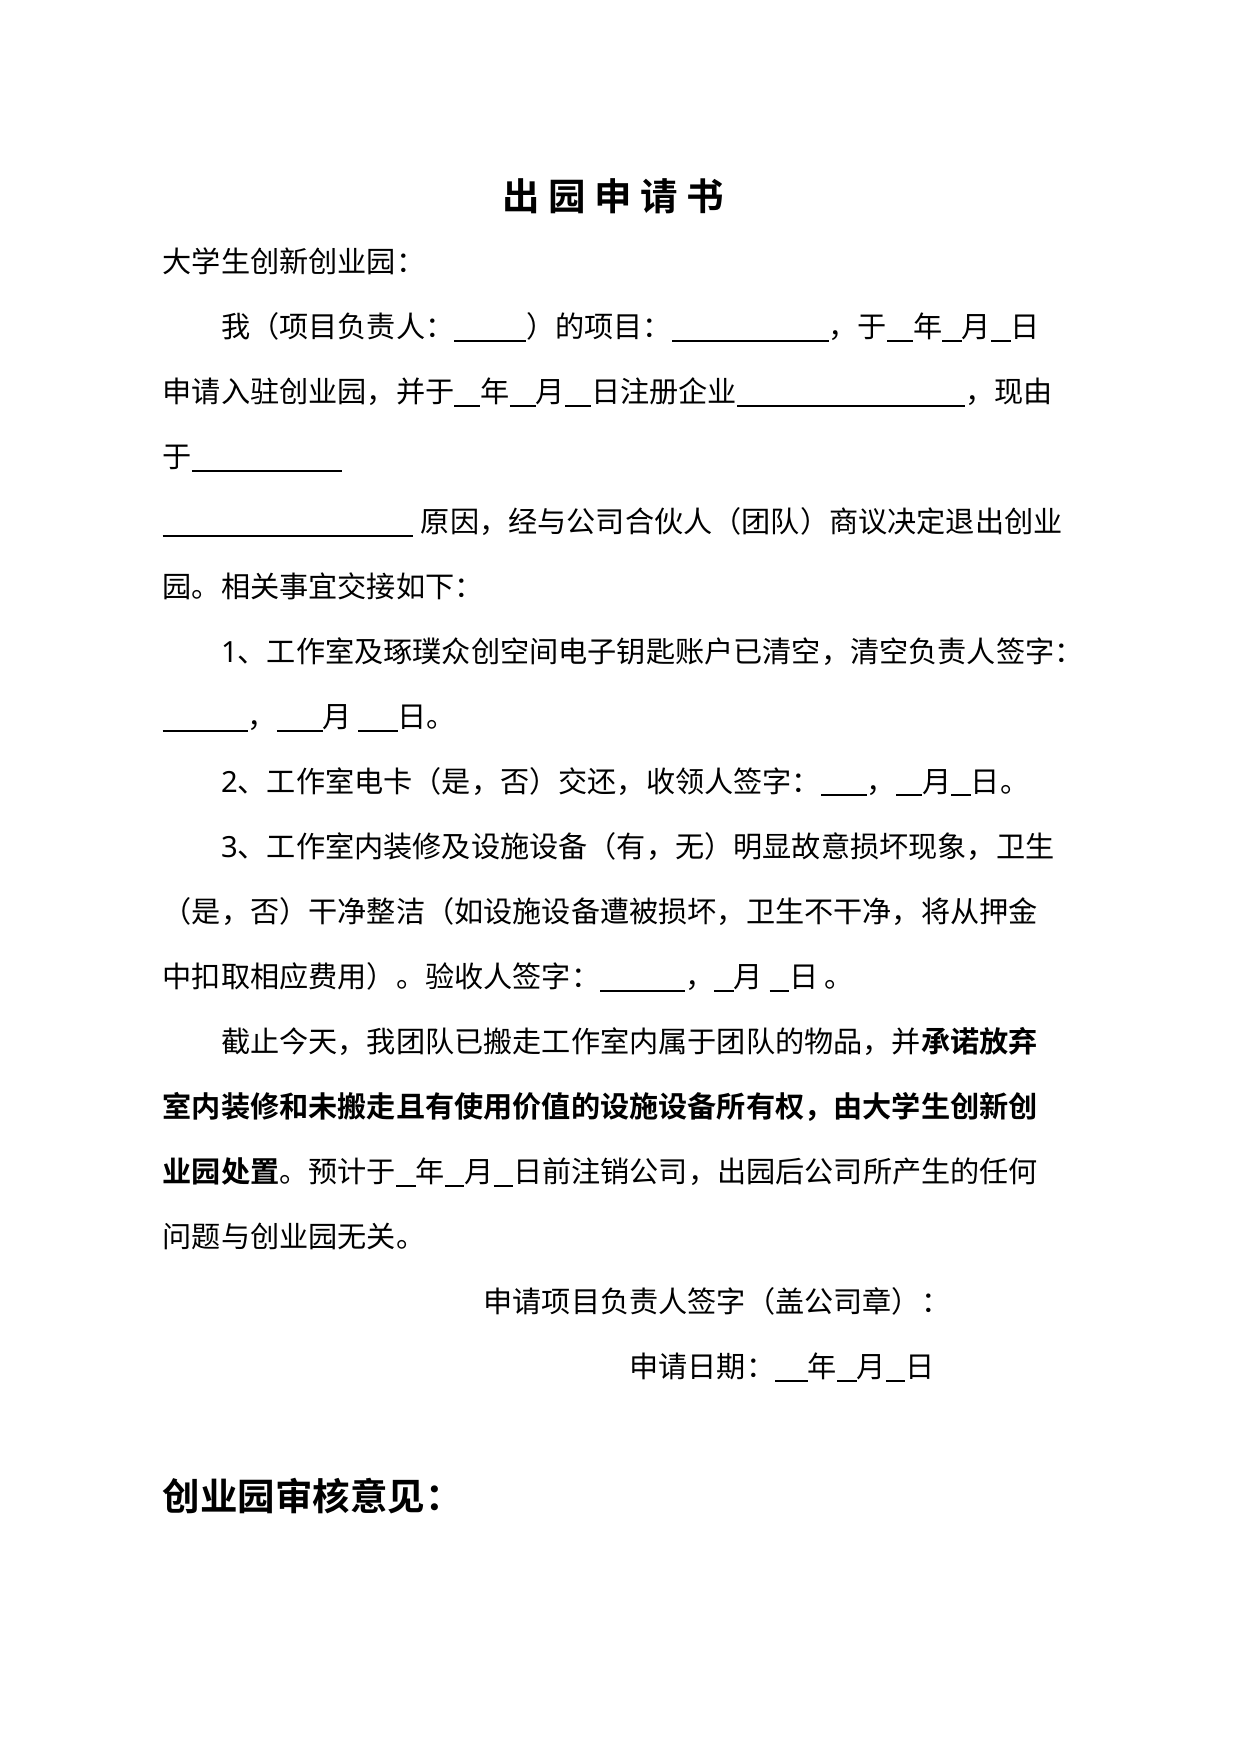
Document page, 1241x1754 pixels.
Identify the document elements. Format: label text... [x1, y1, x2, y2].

text 大学生创新创业园： [162, 227, 1063, 292]
text 原因，经与公司合伙人（团队）商议决定退出创业园。相关事宜交接如下： [162, 487, 1063, 617]
text 3、工作室内装修及设施设备（有，无）明显故意损坏现象，卫生（是，否）干净整洁（如设施设备遭被损坏，卫生不干净，将从押金中扣取相应费用）。验收人签字： ， 月 日 。 [162, 812, 1063, 1007]
text 我（项目负责人： ）的项目： ，于 年 月 日申请入驻创业园，并于 年 月 日注册企业 ，现由于 [162, 292, 1063, 487]
text 2、工作室电卡（是，否）交还，收领人签字： ， 月 日。 [162, 747, 1063, 812]
text 申请日期： 年 月 日 [162, 1332, 1063, 1397]
text 申请项目负责人签字（盖公司章）： [162, 1267, 1063, 1332]
text 截止今天，我团队已搬走工作室内属于团队的物品，并承诺放弃室内装修和未搬走且有使用价值的设施设备所有权，由大学生创新创业园处置。预计于 年 月 日前注销公司，出园后公司所产生的任何问题与创业园无关。 [162, 1007, 1063, 1267]
text 出 园 申 请 书 [162, 162, 1063, 227]
text 创业园审核意见： [162, 1462, 1063, 1527]
text 1、工作室及琢璞众创空间电子钥匙账户已清空，清空负责人签字： ， 月 日。 [162, 617, 1063, 747]
